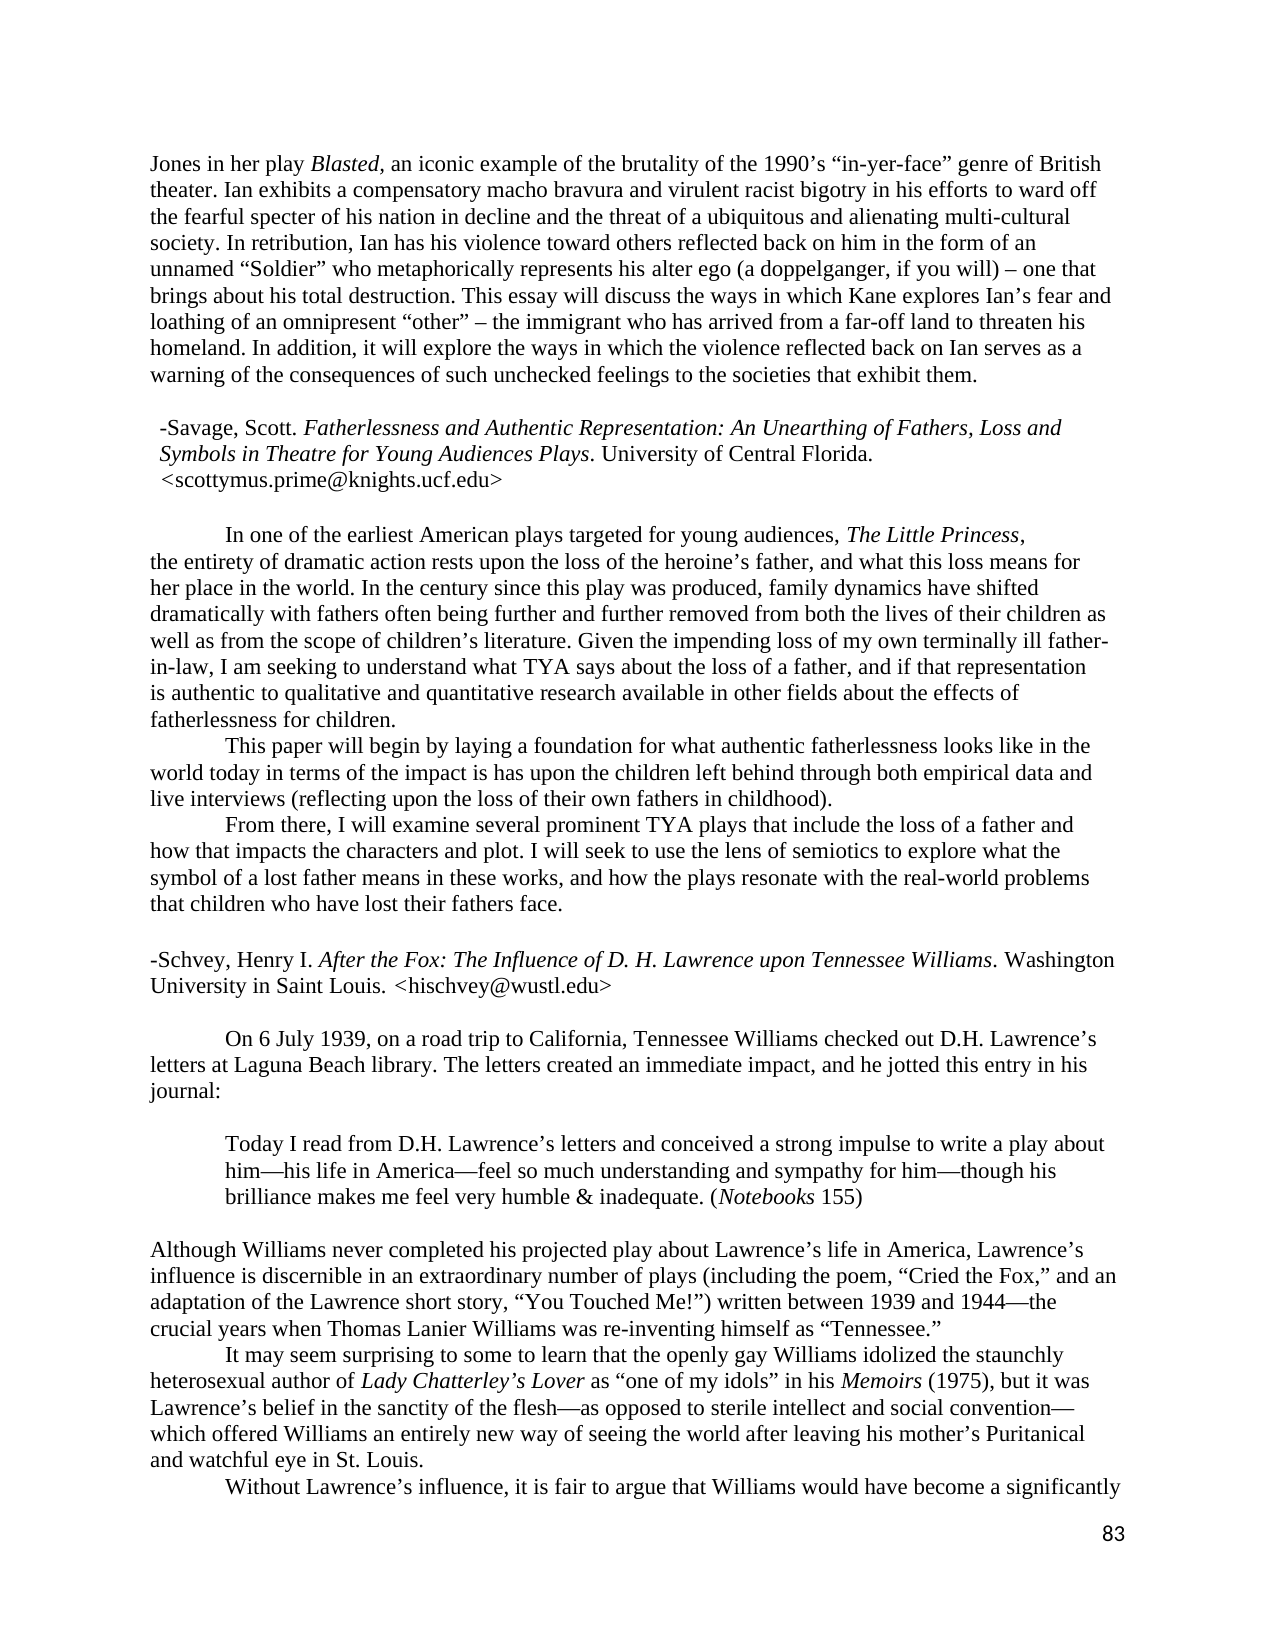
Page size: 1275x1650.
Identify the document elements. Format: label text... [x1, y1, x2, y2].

text -Schvey, Henry I. After the Fox: The Influence of D. H. Lawrence upon Tennessee Williams. Washington University in Saint Louis. <hischvey@wustl.edu> [150, 946, 1125, 998]
text It may seem surprising to some to learn that the openly gay Williams idolized the staunchly heterosexual author of Lady Chatterley’s Lover as “one of my idols” in his Memoirs (1975), but it was Lawrence’s belief in the sanctity of the flesh—as opposed to sterile intellect and social convention—which offered Williams an entirely new way of seeing the world after leaving his mother’s Puritanical and watchful eye in St. Louis. [150, 1341, 1125, 1473]
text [150, 150, 1125, 387]
text the entirety of dramatic action rests upon the loss of the heroine’s father, and what this loss means for her place in the world. In the century since this play was produced, family dynamics have shifted dramatically with fathers often being further and further removed from both the lives of their children as well as from the scope of children’s literature. Given the impending loss of my own terminally ill father-in-law, I am seeking to understand what TYA says about the loss of a father, and if that representation is authentic to qualitative and quantitative research available in other fields about the effects of fatherlessness for children. [150, 548, 1114, 732]
text From there, I will examine several prominent TYA plays that include the loss of a father and how that impacts the characters and plot. I will seek to use the lens of semiotics to explore what the symbol of a lost father means in these works, and how the plays resonate with the real-world problems that children who have lost their fathers face. [150, 811, 1119, 917]
text Although Williams never completed his projected play about Lawrence’s life in America, Lawrence’s influence is discernible in an extraordinary number of plays (including the poem, “Cried the Fox,” and an adaptation of the Lawrence short story, “You Touched Me!”) written between 1939 and 1944—the crucial years when Thomas Lanier Williams was re-inventing himself as “Tennessee.” [150, 1236, 1125, 1341]
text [150, 1473, 1125, 1499]
text -Savage, Scott. Fatherlessness and Authentic Representation: An Unearthing of Fathers, Loss and Symbols in Theatre for Young Audiences Plays. University of Central Florida. <scottymus.prime@knights.ucf.edu> [159, 413, 1125, 493]
text On 6 July 1939, on a road trip to California, Tennessee Williams checked out D.H. Lawrence’s letters at Laguna Beach library. The letters created an immediate impact, and he jotted this entry in his journal: [150, 1025, 1125, 1104]
text Today I read from D.H. Lawrence’s letters and conceived a strong impulse to write a play about him—his life in America—feel so much understanding and sympathy for him—though his brilliance makes me feel very humble & inadequate. (Notebooks 155) [225, 1130, 1125, 1209]
text This paper will begin by laying a foundation for what authentic fatherlessness looks like in the world today in terms of the impact is has upon the children left behind through both empirical data and live interviews (reflecting upon the loss of their own fathers in childhood). [150, 732, 1125, 811]
text In one of the earliest American plays targeted for young audiences, The Little Princess, [150, 521, 1125, 548]
